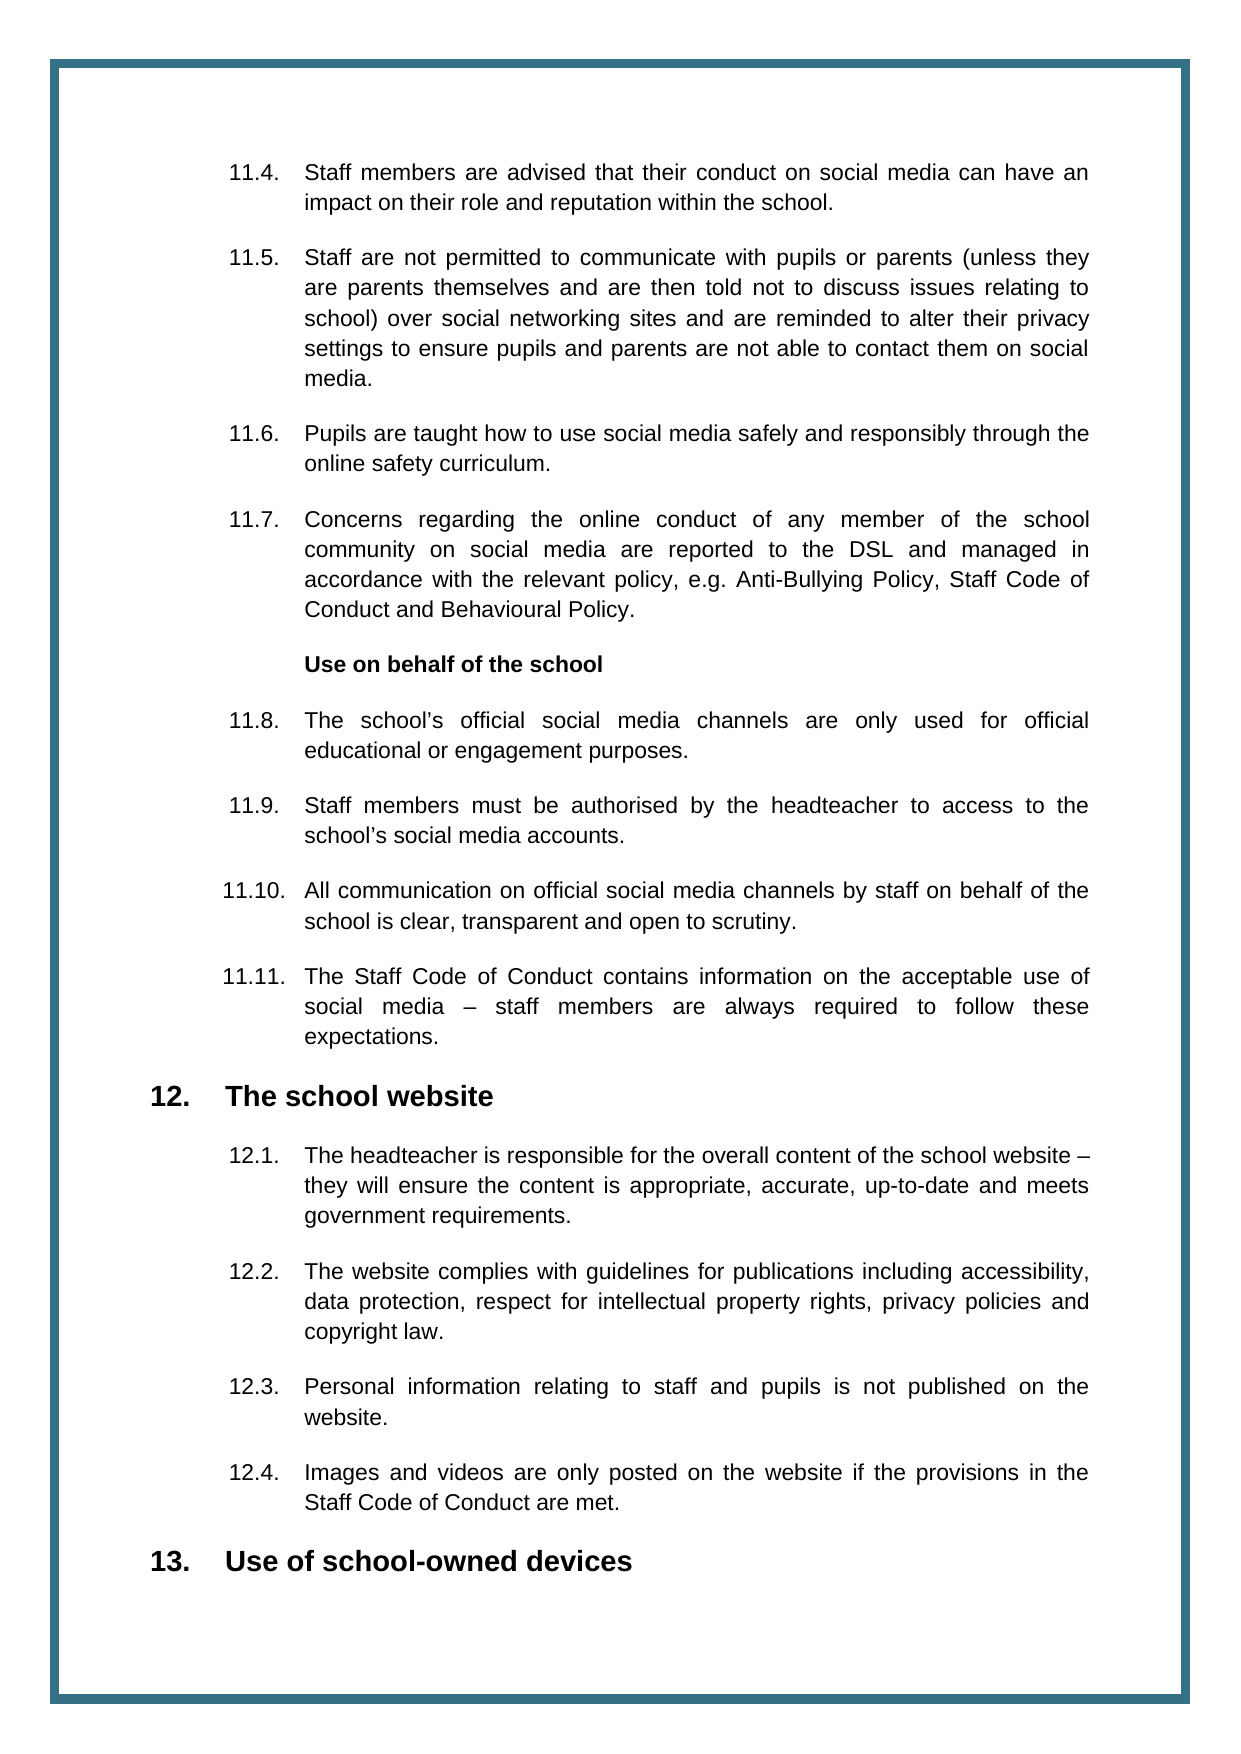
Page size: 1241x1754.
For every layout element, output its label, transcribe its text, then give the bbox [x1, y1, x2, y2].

text Concerns regarding the online conduct of any member of the school community on social media are reported to the DSL and managed in accordance with the relevant policy, e.g. Anti-Bullying Policy, Staff Code of Conduct and Behavioural Policy. [254, 506, 1090, 623]
text All communication on official social media channels by staff on behalf of the school is clear, transparent and open to scrutiny. [254, 877, 1090, 934]
text The headteacher is responsible for the overall content of the school website – they will ensure the content is appropriate, accurate, up-to-date and meets government requirements. [254, 1142, 1090, 1229]
text Personal information relating to staff and pupils is not published on the website. [254, 1373, 1090, 1430]
text Images and videos are only posted on the website if the provisions in the Staff Code of Conduct are met. [254, 1459, 1090, 1515]
text The Staff Code of Conduct contains information on the acceptable use of social media – staff members are always required to follow these expectations. [254, 963, 1090, 1050]
subtitle The school website [150, 1078, 1090, 1112]
text The school’s official social media channels are only used for official educational or engagement purposes. [254, 707, 1090, 763]
subtitle Use of school-owned devices [150, 1544, 1090, 1578]
text Staff members must be authorised by the headteacher to access to the school’s social media accounts. [254, 792, 1090, 849]
text Staff are not permitted to communicate with pupils or parents (unless they are parents themselves and are then told not to discuss issues relating to school) over social networking sites and are reminded to alter their privacy settings to ensure pupils and parents are not able to contact them on social media. [254, 244, 1090, 391]
list Use on behalf of the school [304, 651, 1090, 678]
text Pupils are taught how to use social media safely and responsibly through the online safety curriculum. [254, 420, 1090, 477]
text Staff members are advised that their conduct on social media can have an impact on their role and reputation within the school. [254, 159, 1090, 215]
text The website complies with guidelines for publications including accessibility, data protection, respect for intellectual property rights, privacy policies and copyright law. [254, 1258, 1090, 1344]
